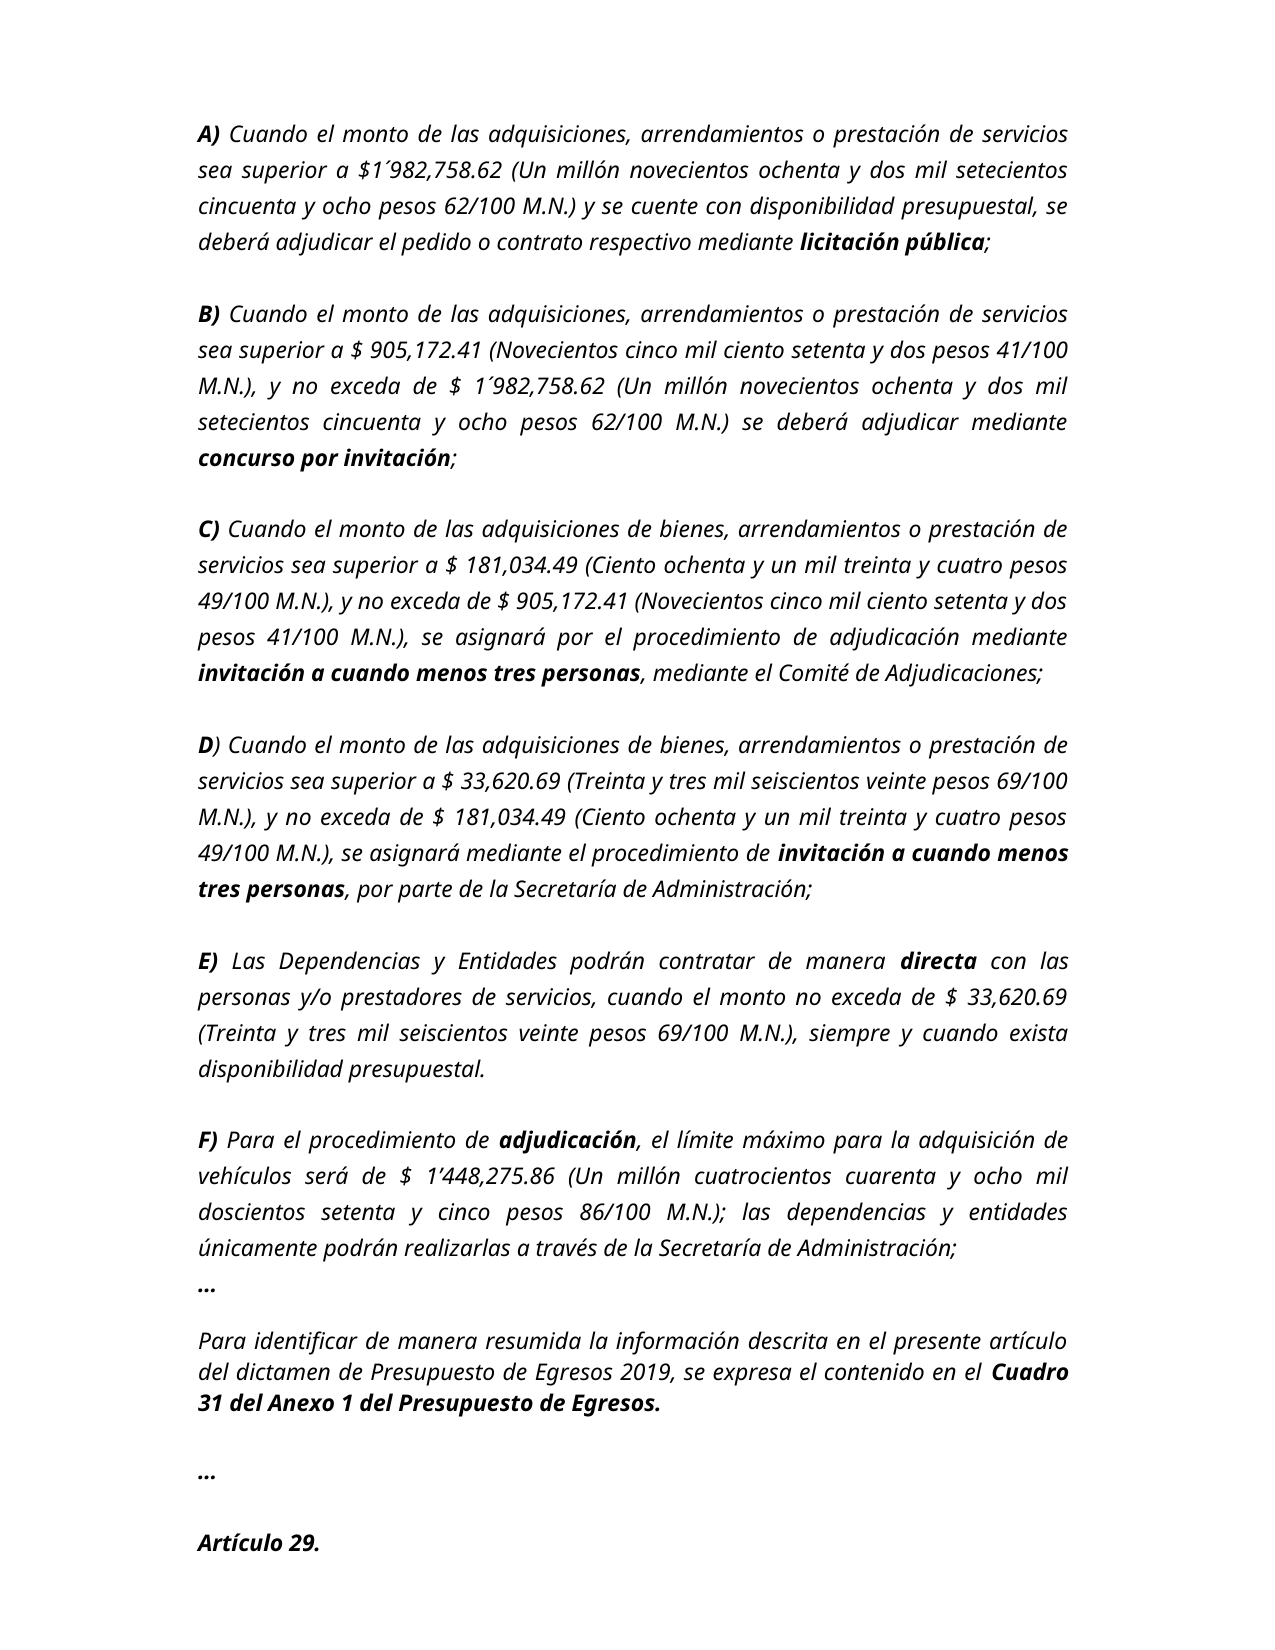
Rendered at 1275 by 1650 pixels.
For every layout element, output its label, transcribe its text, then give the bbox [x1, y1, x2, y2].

list F) Para el procedimiento de adjudicación, el límite máximo para la adquisición de vehículos será de $ 1’448,275.86 (Un millón cuatrocientos cuarenta y ocho mil doscientos setenta y cinco pesos 86/100 M.N.); las dependencias y entidades únicamente podrán realizarlas a través de la Secretaría de Administración; [198, 1124, 1069, 1263]
text Para identificar de manera resumida la información descrita en el presente artículo del dictamen de Presupuesto de Egresos 2019, se expresa el contenido en el Cuadro 31 del Anexo 1 del Presupuesto de Egresos. [198, 1325, 1069, 1419]
list A) Cuando el monto de las adquisiciones, arrendamientos o prestación de servicios sea superior a $1´982,758.62 (Un millón novecientos ochenta y dos mil setecientos cincuenta y ocho pesos 62/100 M.N.) y se cuente con disponibilidad presupuestal, se deberá adjudicar el pedido o contrato respectivo mediante licitación pública; [198, 118, 1069, 257]
list E) Las Dependencias y Entidades podrán contratar de manera directa con las personas y/o prestadores de servicios, cuando el monto no exceda de $ 33,620.69 (Treinta y tres mil seiscientos veinte pesos 69/100 M.N.), siempre y cuando exista disponibilidad presupuestal. [198, 945, 1069, 1084]
list B) Cuando el monto de las adquisiciones, arrendamientos o prestación de servicios sea superior a $ 905,172.41 (Novecientos cinco mil ciento setenta y dos pesos 41/100 M.N.), y no exceda de $ 1´982,758.62 (Un millón novecientos ochenta y dos mil setecientos cincuenta y ocho pesos 62/100 M.N.) se deberá adjudicar mediante concurso por invitación; [198, 298, 1069, 473]
list … [198, 1454, 1069, 1486]
list … [198, 1268, 1069, 1299]
list Artículo 29. [198, 1526, 1069, 1558]
list D) Cuando el monto de las adquisiciones de bienes, arrendamientos o prestación de servicios sea superior a $ 33,620.69 (Treinta y tres mil seiscientos veinte pesos 69/100 M.N.), y no exceda de $ 181,034.49 (Ciento ochenta y un mil treinta y cuatro pesos 49/100 M.N.), se asignará mediante el procedimiento de invitación a cuando menos tres personas, por parte de la Secretaría de Administración; [198, 729, 1069, 904]
list C) Cuando el monto de las adquisiciones de bienes, arrendamientos o prestación de servicios sea superior a $ 181,034.49 (Ciento ochenta y un mil treinta y cuatro pesos 49/100 M.N.), y no exceda de $ 905,172.41 (Novecientos cinco mil ciento setenta y dos pesos 41/100 M.N.), se asignará por el procedimiento de adjudicación mediante invitación a cuando menos tres personas, mediante el Comité de Adjudicaciones; [198, 513, 1069, 688]
